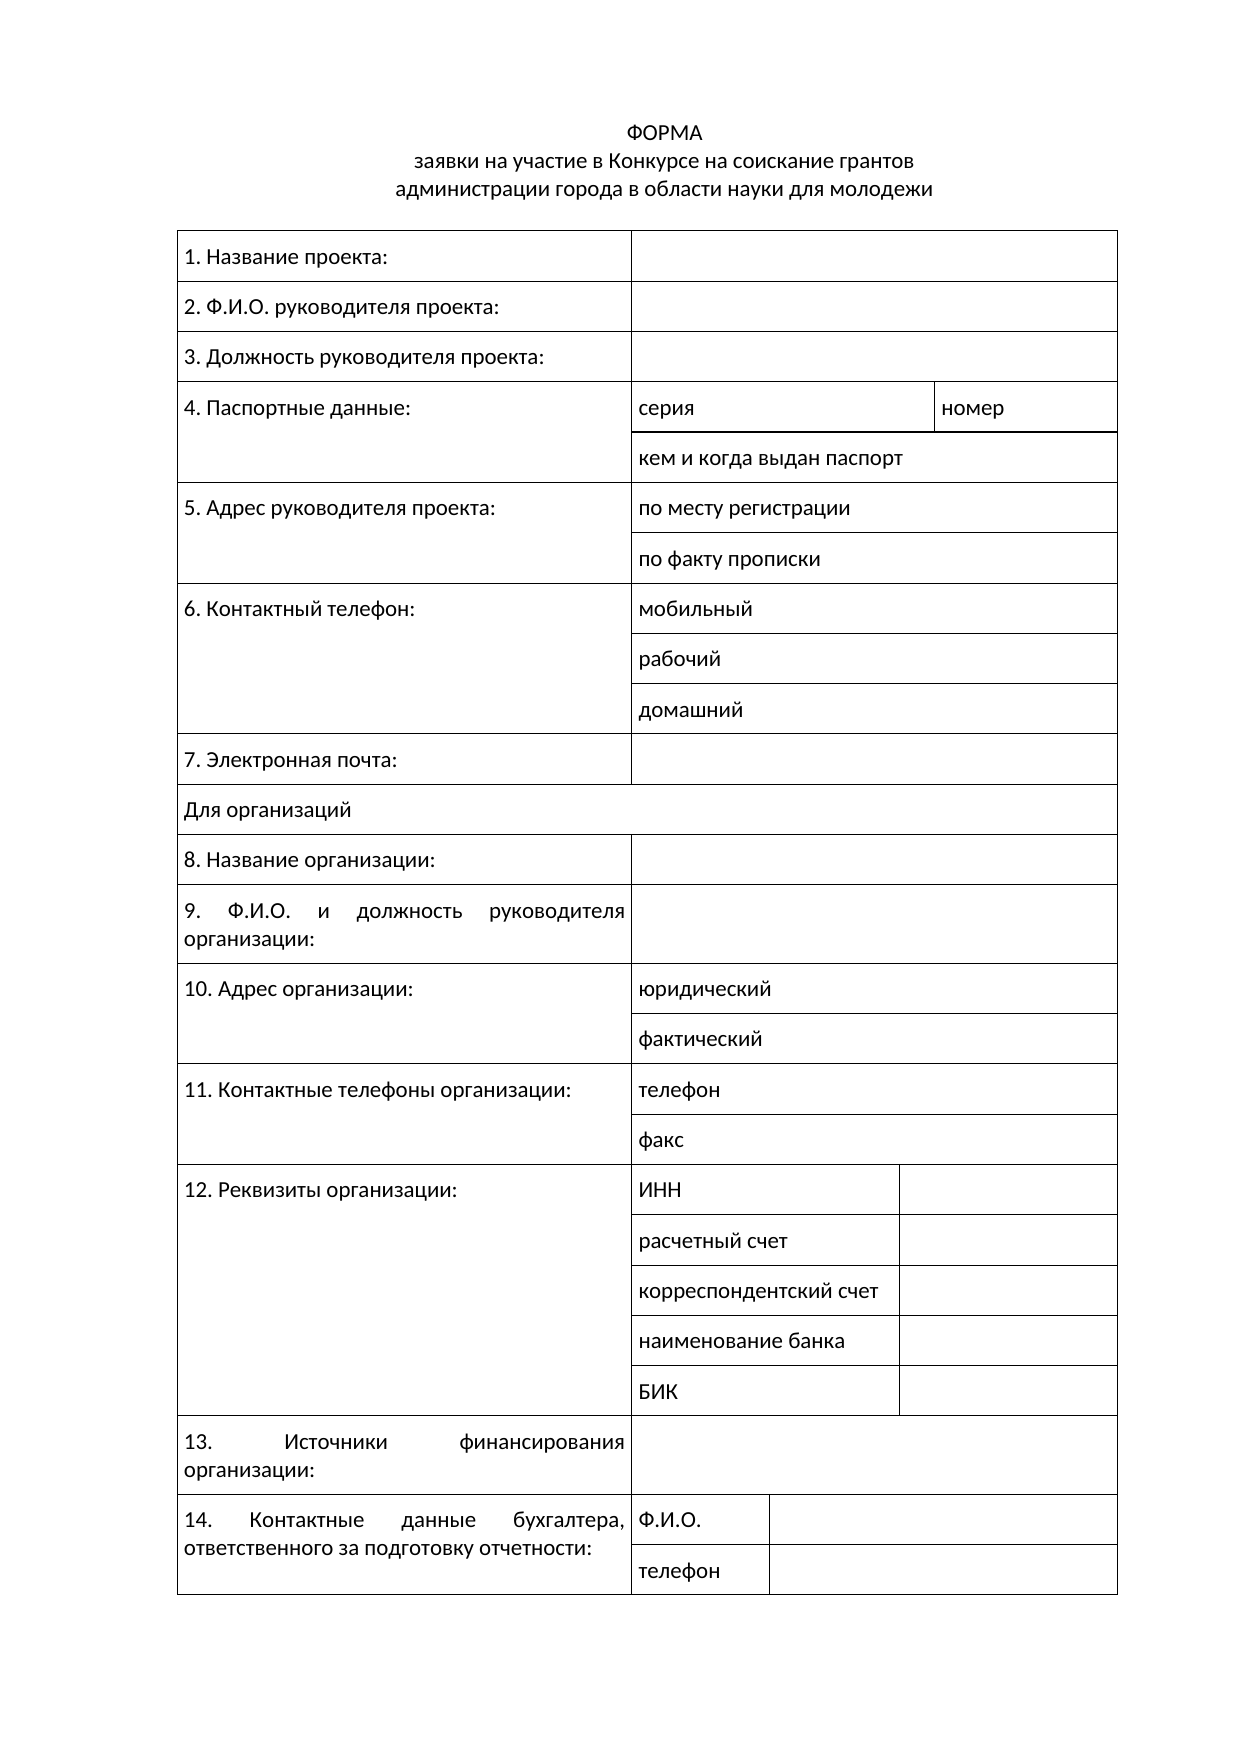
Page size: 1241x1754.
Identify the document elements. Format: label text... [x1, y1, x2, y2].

text администрации города в области науки для молодежи [177, 174, 1152, 202]
text ФОРМА [177, 118, 1152, 146]
table_cell расчетный счет [632, 1215, 899, 1264]
table_cell [900, 1316, 1117, 1365]
table_cell [770, 1495, 1117, 1544]
table_cell Ф.И.О. [632, 1495, 769, 1544]
table_cell по факту прописки [632, 533, 1117, 582]
table_cell 3. Должность руководителя проекта: [178, 332, 631, 381]
table_cell серия [632, 382, 934, 431]
table_cell [632, 734, 1117, 784]
table_cell [900, 1165, 1117, 1214]
table_cell 13. Источники финансирования организации: [178, 1416, 631, 1494]
table_cell 8. Название организации: [178, 835, 631, 884]
table_cell наименование банка [632, 1316, 899, 1365]
table_cell мобильный [632, 584, 1117, 633]
table_cell номер [935, 382, 1117, 431]
table_cell фактический [632, 1014, 1117, 1063]
table_cell [632, 1416, 1117, 1494]
table_cell 4. Паспортные данные: [178, 382, 631, 482]
table_cell Для организаций [178, 785, 1117, 834]
table_cell 2. Ф.И.О. руководителя проекта: [178, 282, 631, 331]
table_header [632, 231, 1117, 281]
table_cell 12. Реквизиты организации: [178, 1165, 631, 1415]
table_cell [632, 885, 1117, 963]
table_cell домашний [632, 684, 1117, 733]
table_cell телефон [632, 1545, 769, 1594]
table_cell по месту регистрации [632, 483, 1117, 532]
table_cell 6. Контактный телефон: [178, 584, 631, 733]
table_cell кем и когда выдан паспорт [632, 433, 1117, 482]
table_cell [632, 282, 1117, 331]
text заявки на участие в Конкурсе на соискание грантов [177, 146, 1152, 174]
table_cell 9. Ф.И.О. и должность руководителя организации: [178, 885, 631, 963]
table_cell рабочий [632, 634, 1117, 683]
table_header 1. Название проекта: [178, 231, 631, 281]
table_cell 5. Адрес руководителя проекта: [178, 483, 631, 582]
table_cell [900, 1266, 1117, 1315]
table_cell юридический [632, 964, 1117, 1013]
table_cell ИНН [632, 1165, 899, 1214]
table_cell [632, 332, 1117, 381]
table_cell телефон [632, 1064, 1117, 1113]
table_cell 11. Контактные телефоны организации: [178, 1064, 631, 1164]
table_cell [900, 1366, 1117, 1415]
table_cell [770, 1545, 1117, 1594]
table_cell корреспондентский счет [632, 1266, 899, 1315]
table_cell факс [632, 1115, 1117, 1164]
table_cell [632, 835, 1117, 884]
table_cell 7. Электронная почта: [178, 734, 631, 784]
table_cell [900, 1215, 1117, 1264]
table_cell 10. Адрес организации: [178, 964, 631, 1063]
table_cell БИК [632, 1366, 899, 1415]
table_cell 14. Контактные данные бухгалтера, ответственного за подготовку отчетности: [178, 1495, 631, 1594]
